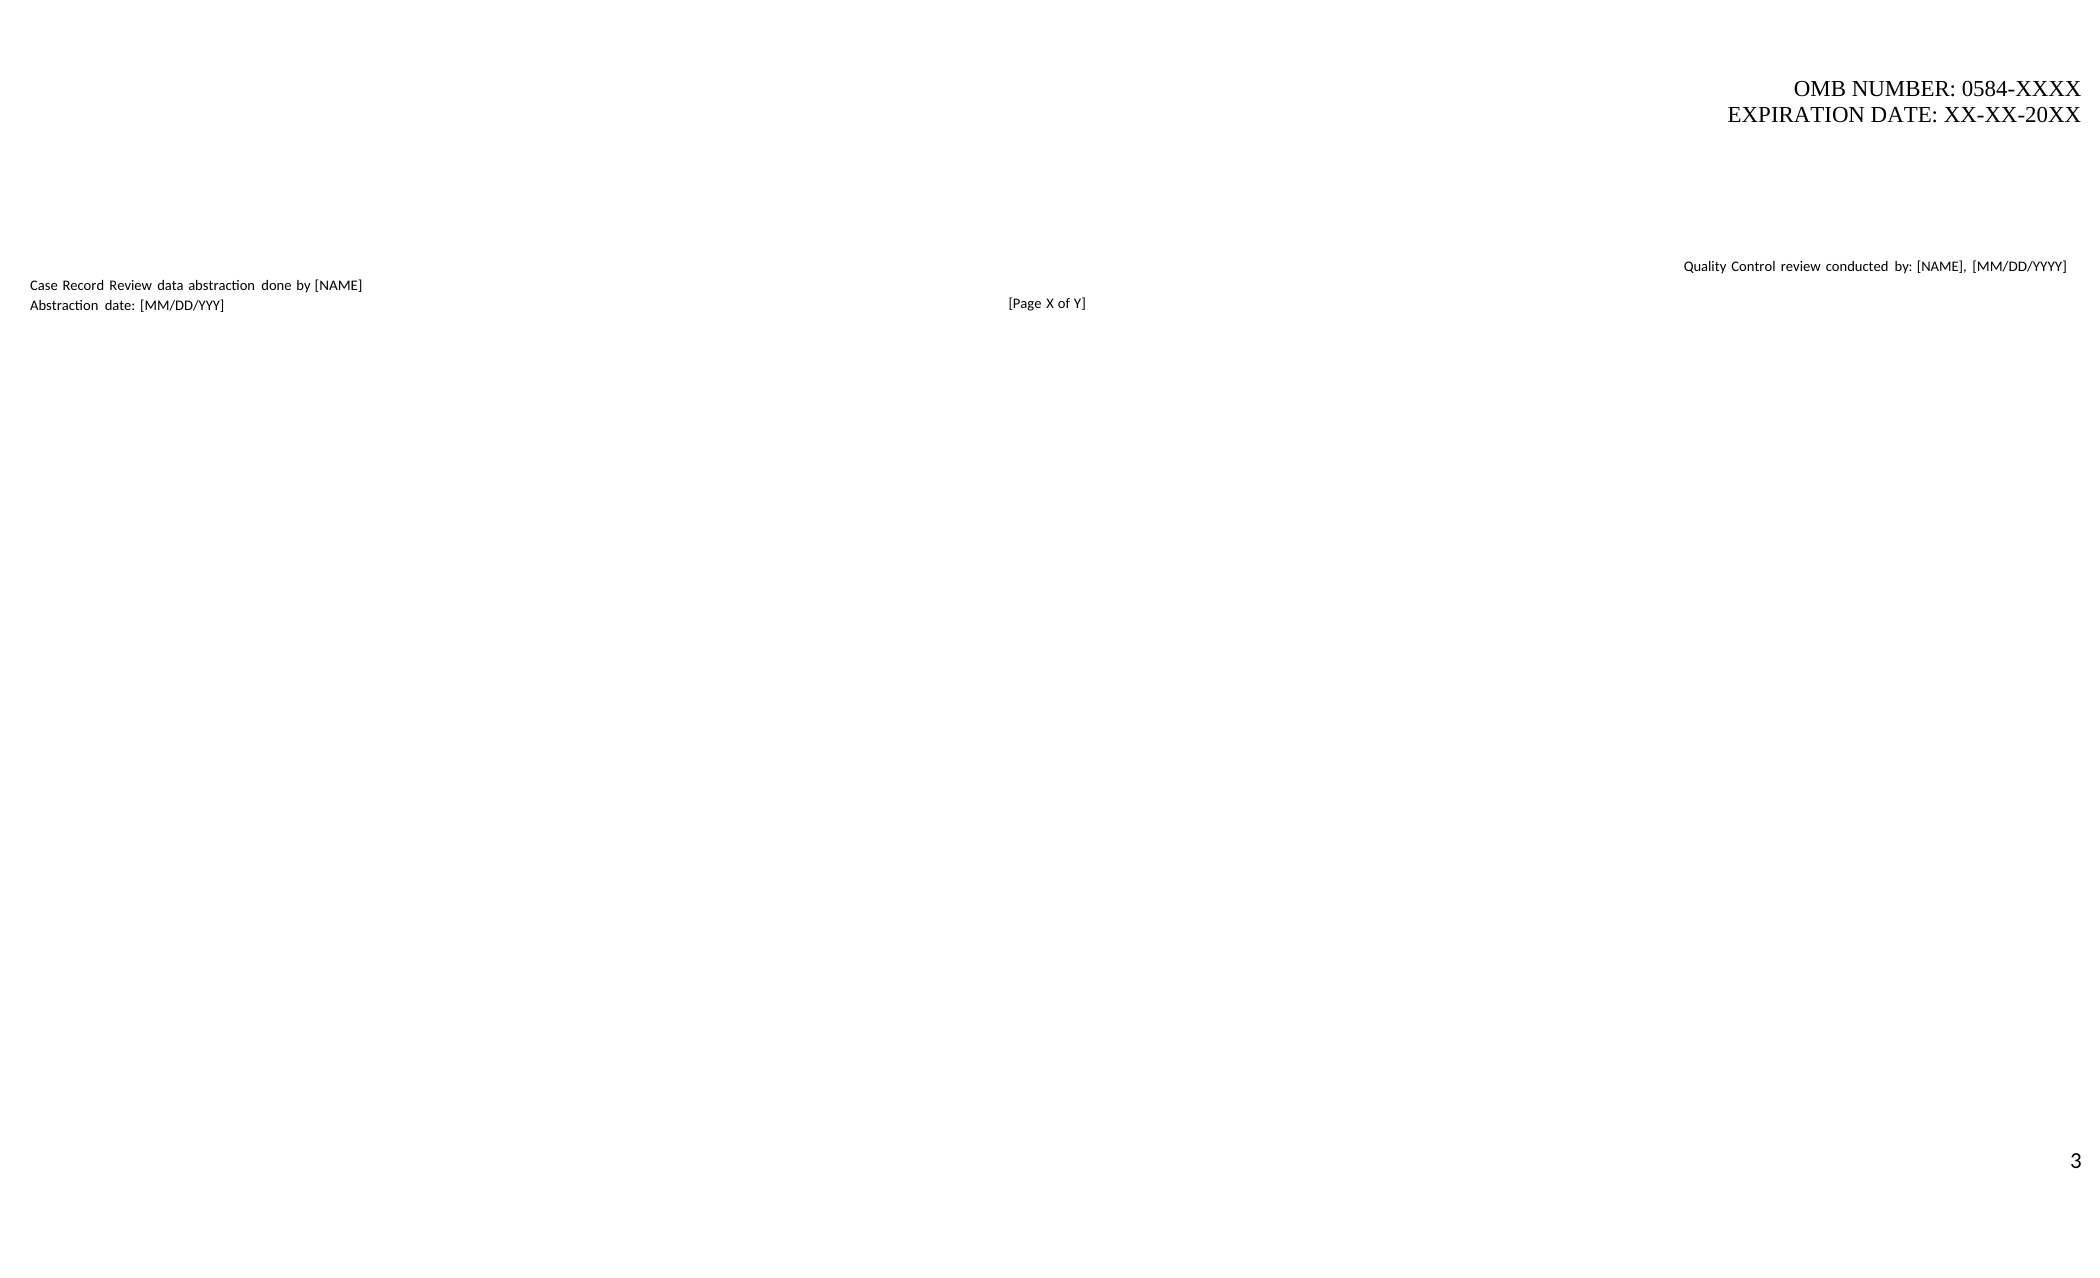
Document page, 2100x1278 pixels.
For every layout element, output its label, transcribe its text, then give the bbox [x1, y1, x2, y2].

text Case Record Review data abstraction done by [NAME] [30, 276, 1090, 294]
text Abstraction date: [MM/DD/YYY] [Page X of Y] [30, 295, 1095, 314]
text Quality Control review conducted by: [NAME], [MM/DD/YYYY] [1683, 257, 2083, 275]
